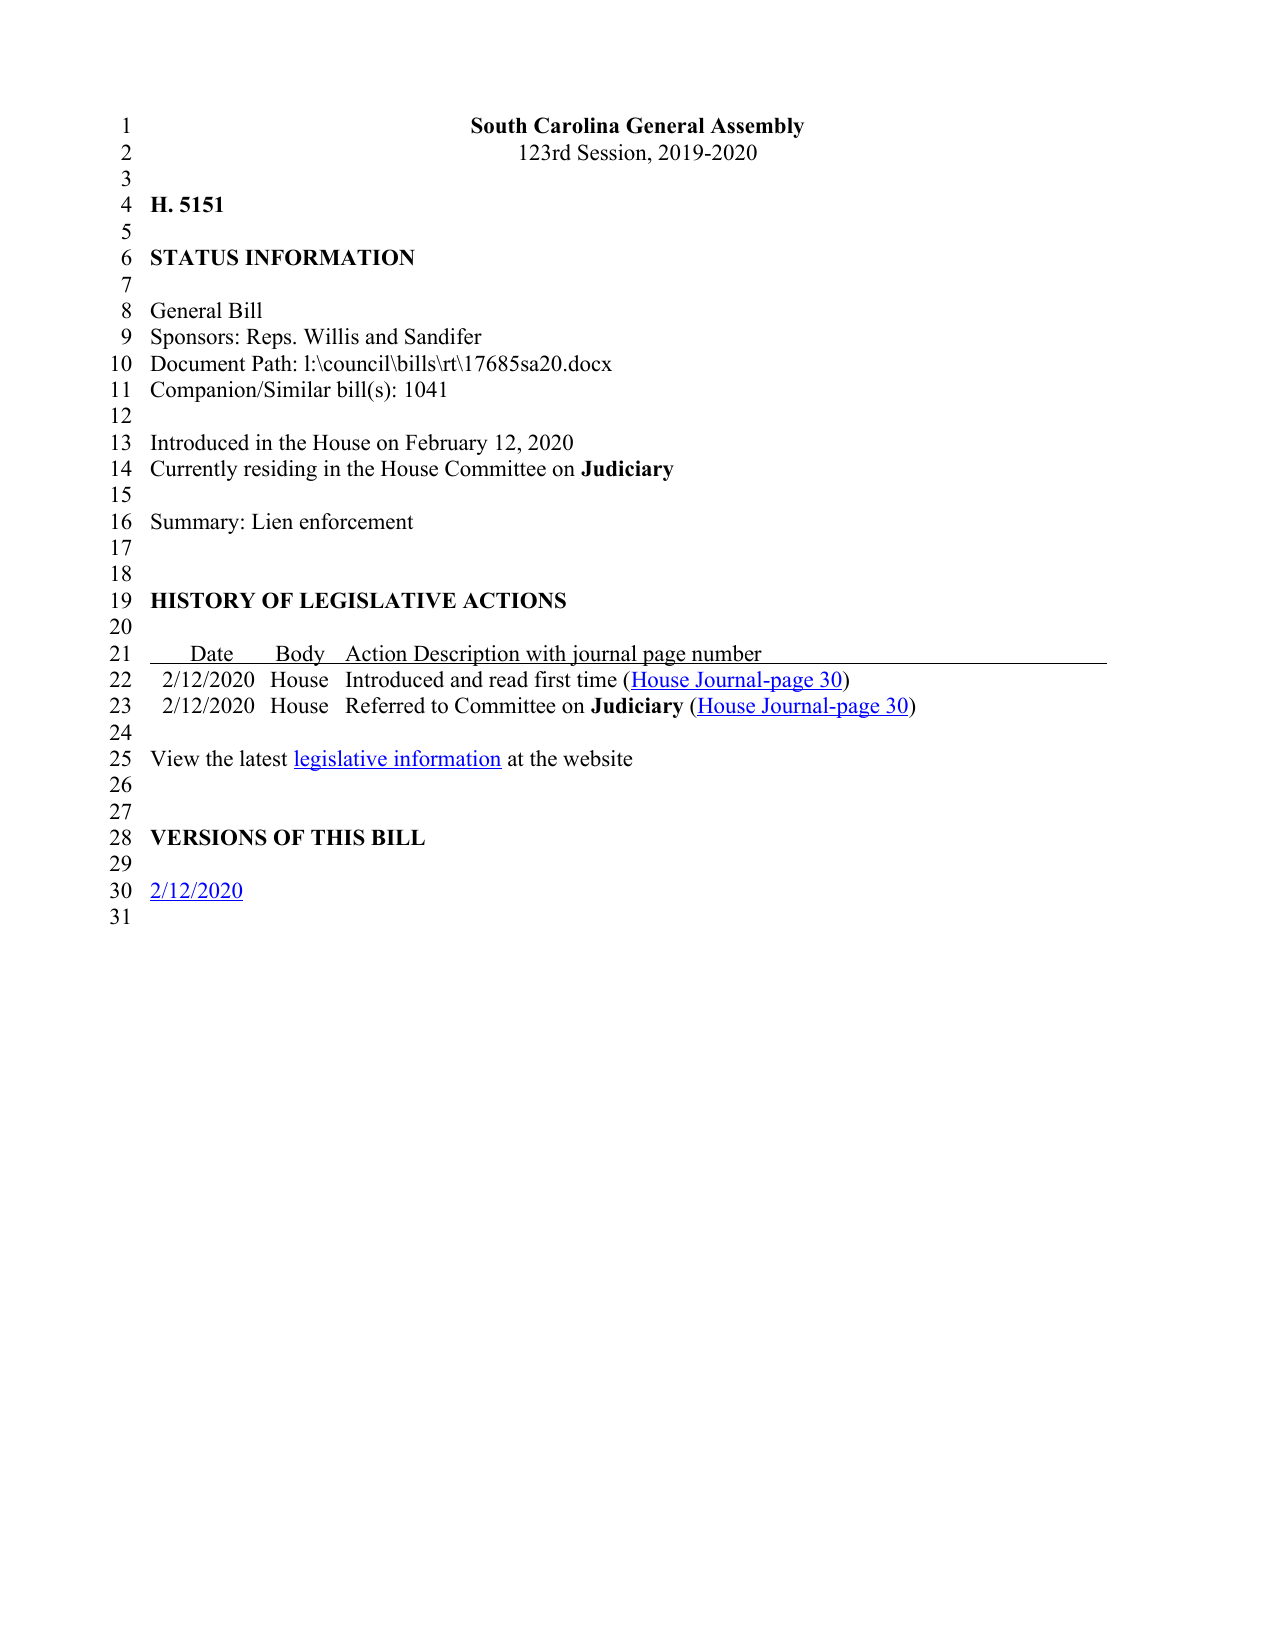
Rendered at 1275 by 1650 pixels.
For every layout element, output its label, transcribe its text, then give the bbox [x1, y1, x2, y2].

text Currently residing in the House Committee on Judiciary [150, 455, 1125, 481]
text 123rd Session, 2019-2020 [150, 139, 1125, 165]
text HISTORY OF LEGISLATIVE ACTIONS [150, 587, 1125, 613]
text VERSIONS OF THIS BILL [150, 824, 1125, 850]
text Introduced in the House on February 12, 2020 [150, 429, 1125, 455]
text General Bill [150, 297, 1125, 323]
text H. 5151 [150, 192, 1125, 218]
text View the latest legislative information at the website [150, 745, 1125, 771]
text Summary: Lien enforcement [150, 508, 1125, 534]
text STATUS INFORMATION [150, 244, 1125, 271]
text 2/12/2020 House Introduced and read first time (House Journal-page 30) [150, 666, 1125, 692]
text 2/12/2020 House Referred to Committee on Judiciary (House Journal-page 30) [150, 692, 1125, 719]
text Sponsors: Reps. Willis and Sandifer [150, 323, 1125, 350]
text Document Path: l:\council\bills\rt\17685sa20.docx [150, 350, 1125, 376]
text Date Body Action Description with journal page number [150, 639, 1125, 666]
text 2/12/2020 [150, 877, 1125, 903]
text Companion/Similar bill(s): 1041 [150, 376, 1125, 402]
text South Carolina General Assembly [150, 112, 1125, 139]
